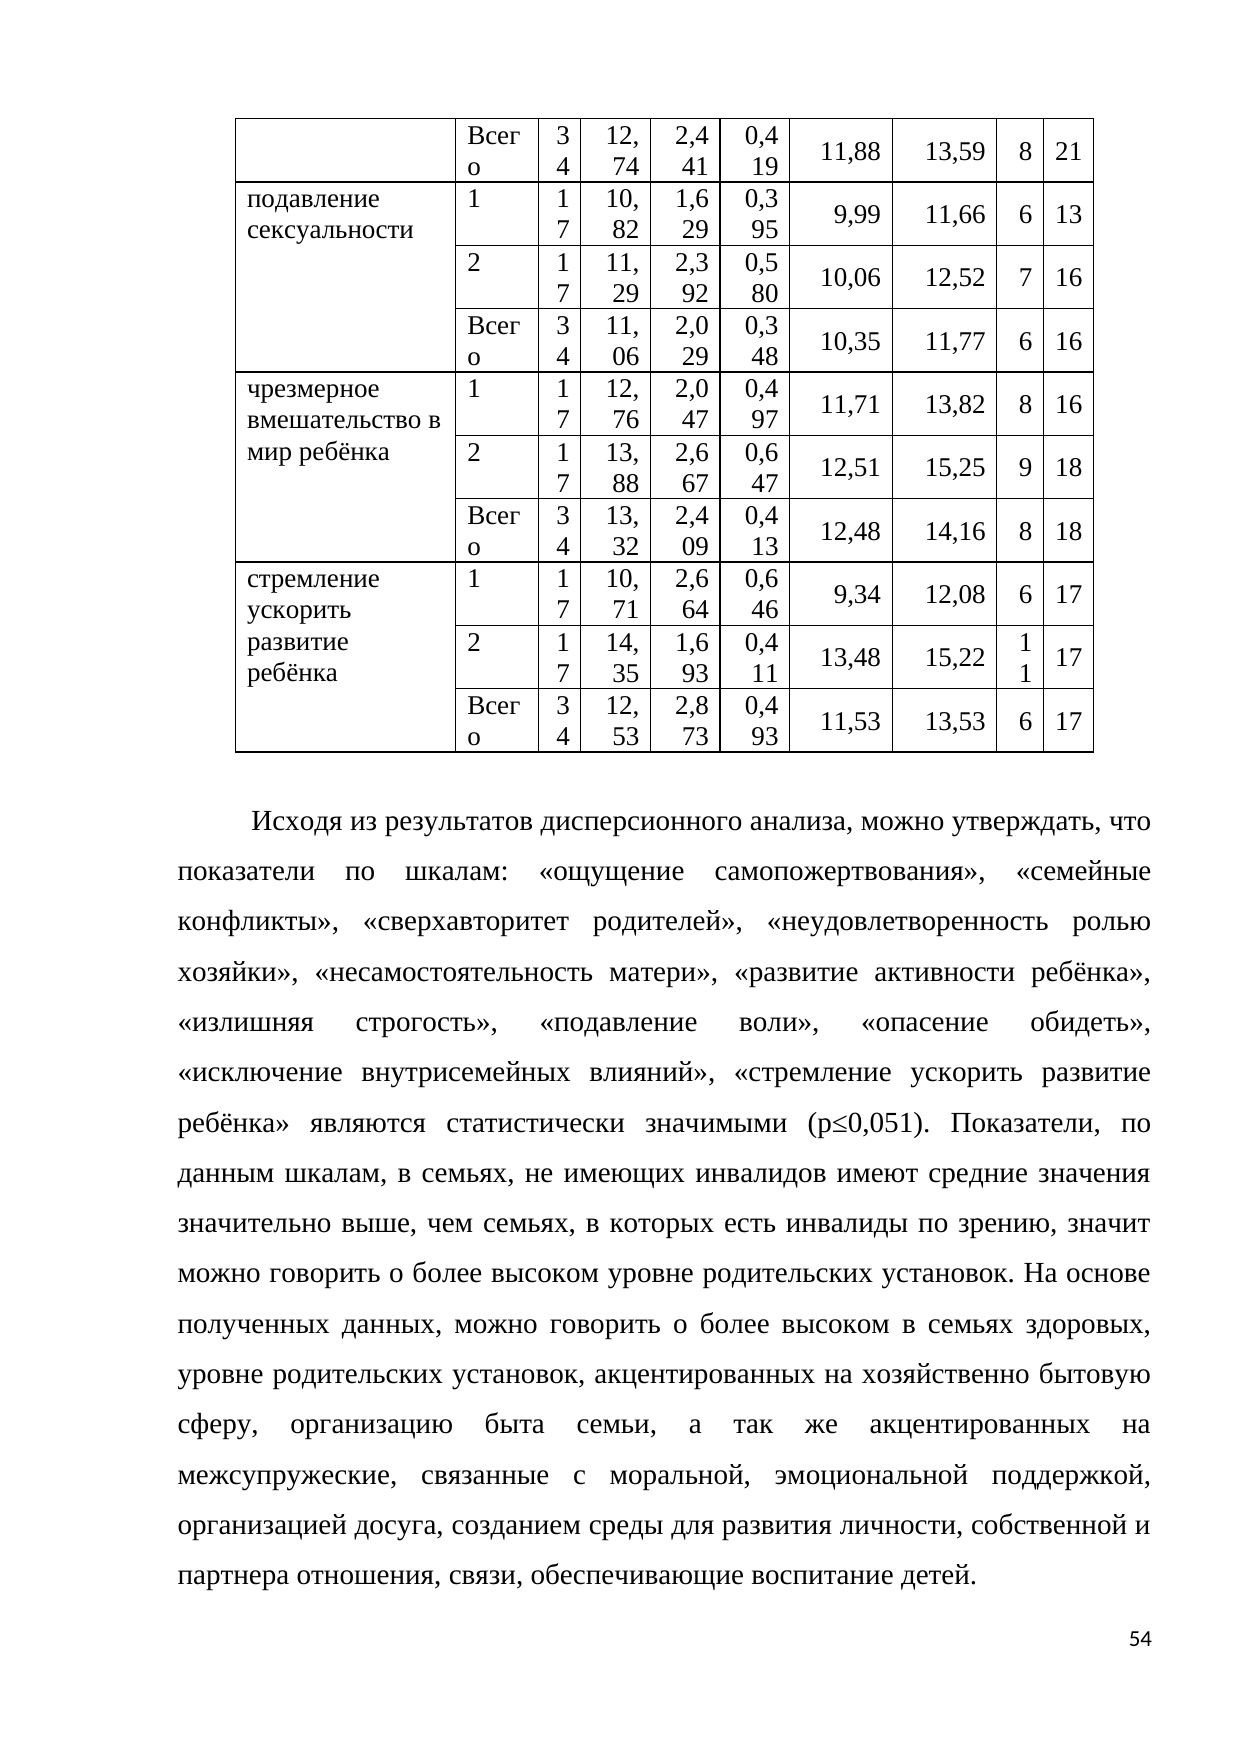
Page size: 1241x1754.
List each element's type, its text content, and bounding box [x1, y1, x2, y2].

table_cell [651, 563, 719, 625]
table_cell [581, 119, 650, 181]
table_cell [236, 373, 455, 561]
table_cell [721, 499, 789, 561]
text Исходя из результатов дисперсионного анализа, можно утверждать, что показатели по шкалам: «ощущение самопожертвования», «семейные конфликты», «сверхавторитет родителей», «неудовлетворенность ролью хозяйки», «несамостоятельность матери», «развитие активности ребёнка», «излишняя строгость», «подавление воли», «опасение обидеть», «исключение внутрисемейных влияний», «стремление ускорить развитие ребёнка» являются статистически значимыми (р≤0,051). Показатели, по данным шкалам, в семьях, не имеющих инвалидов имеют средние значения значительно выше, чем семьях, в которых есть инвалиды по зрению, значит можно говорить о более высоком уровне родительских установок. На основе полученных данных, можно говорить о более высоком в семьях здоровых, уровне родительских установок, акцентированных на хозяйственно бытовую сферу, организацию быта семьи, а так же акцентированных на межсупружеские, связанные с моральной, эмоциональной поддержкой, организацией досуга, созданием среды для развития личности, собственной и партнера отношения, связи, обеспечивающие воспитание детей. [177, 803, 1152, 1591]
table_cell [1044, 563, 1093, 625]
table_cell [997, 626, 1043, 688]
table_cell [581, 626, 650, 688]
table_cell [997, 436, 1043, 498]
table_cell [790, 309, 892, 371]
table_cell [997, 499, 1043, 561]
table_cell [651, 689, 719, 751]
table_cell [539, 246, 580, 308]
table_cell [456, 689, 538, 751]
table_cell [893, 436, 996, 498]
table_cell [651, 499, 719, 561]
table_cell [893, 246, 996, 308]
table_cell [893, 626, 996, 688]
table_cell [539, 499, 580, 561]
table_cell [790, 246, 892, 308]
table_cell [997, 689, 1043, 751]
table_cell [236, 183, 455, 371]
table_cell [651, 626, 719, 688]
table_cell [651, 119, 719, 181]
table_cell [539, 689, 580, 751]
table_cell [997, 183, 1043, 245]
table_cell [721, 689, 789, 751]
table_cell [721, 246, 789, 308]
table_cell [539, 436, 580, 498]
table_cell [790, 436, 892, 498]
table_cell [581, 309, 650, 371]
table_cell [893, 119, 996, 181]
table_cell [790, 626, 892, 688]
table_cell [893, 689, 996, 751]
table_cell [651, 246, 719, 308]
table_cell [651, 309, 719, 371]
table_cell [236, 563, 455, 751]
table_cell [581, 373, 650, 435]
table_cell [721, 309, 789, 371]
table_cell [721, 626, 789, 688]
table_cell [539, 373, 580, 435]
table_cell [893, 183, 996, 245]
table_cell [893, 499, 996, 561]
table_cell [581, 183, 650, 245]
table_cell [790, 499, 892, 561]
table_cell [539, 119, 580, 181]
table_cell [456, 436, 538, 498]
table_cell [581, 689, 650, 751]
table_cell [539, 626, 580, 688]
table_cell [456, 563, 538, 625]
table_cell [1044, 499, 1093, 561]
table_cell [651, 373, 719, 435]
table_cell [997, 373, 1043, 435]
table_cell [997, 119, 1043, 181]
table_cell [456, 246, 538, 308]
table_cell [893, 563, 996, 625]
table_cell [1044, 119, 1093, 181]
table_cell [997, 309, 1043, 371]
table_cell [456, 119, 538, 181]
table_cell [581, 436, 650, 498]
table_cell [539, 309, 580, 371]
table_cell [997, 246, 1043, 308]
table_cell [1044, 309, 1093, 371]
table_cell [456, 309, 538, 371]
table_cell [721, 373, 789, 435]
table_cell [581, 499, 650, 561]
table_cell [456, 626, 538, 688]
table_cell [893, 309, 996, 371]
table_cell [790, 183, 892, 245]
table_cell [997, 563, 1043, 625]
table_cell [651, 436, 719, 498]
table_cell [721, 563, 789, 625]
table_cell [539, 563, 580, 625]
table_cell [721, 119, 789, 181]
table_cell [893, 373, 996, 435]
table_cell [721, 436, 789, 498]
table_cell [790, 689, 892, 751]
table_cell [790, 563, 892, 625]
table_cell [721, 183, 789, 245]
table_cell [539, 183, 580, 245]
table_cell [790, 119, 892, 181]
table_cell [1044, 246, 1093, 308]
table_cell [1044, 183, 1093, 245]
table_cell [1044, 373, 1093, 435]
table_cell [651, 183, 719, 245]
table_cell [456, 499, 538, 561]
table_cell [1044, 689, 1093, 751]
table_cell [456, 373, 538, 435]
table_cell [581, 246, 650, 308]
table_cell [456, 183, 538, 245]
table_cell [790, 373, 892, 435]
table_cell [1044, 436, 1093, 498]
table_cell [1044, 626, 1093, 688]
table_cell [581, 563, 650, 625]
